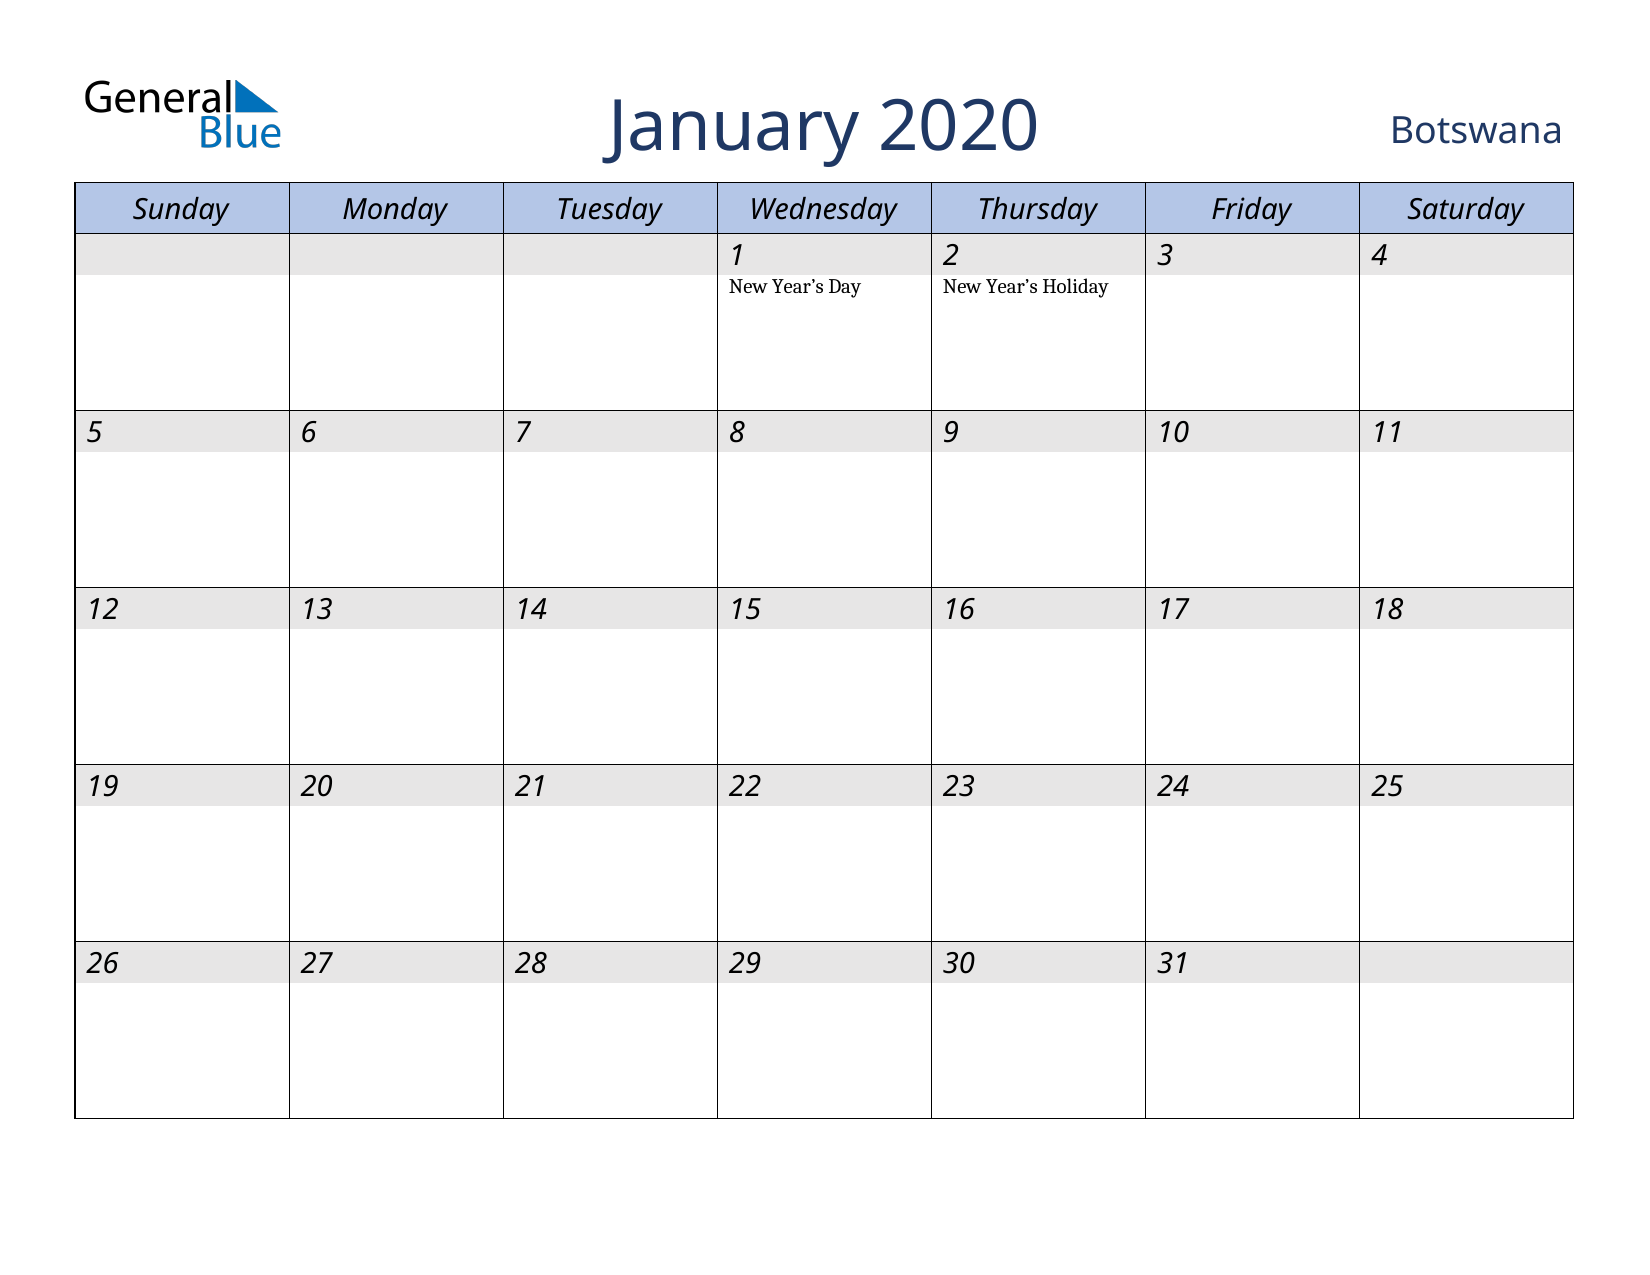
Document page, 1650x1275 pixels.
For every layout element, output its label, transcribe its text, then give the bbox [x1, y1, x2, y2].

table_cell 31 [1146, 942, 1359, 983]
table_cell 7 [504, 411, 717, 452]
table_cell 19 [76, 765, 289, 806]
table_cell Monday [290, 183, 503, 233]
table_cell 26 [76, 942, 289, 983]
table_cell [932, 629, 1145, 764]
table_cell 27 [290, 942, 503, 983]
table_cell [504, 806, 717, 941]
table_cell New Year’s Holiday [932, 275, 1145, 410]
table_cell [1146, 983, 1359, 1118]
table_cell [290, 629, 503, 764]
table_cell [76, 234, 289, 275]
table_cell [718, 629, 931, 764]
table_cell 14 [504, 588, 717, 629]
table_cell [1360, 629, 1573, 764]
table_cell [504, 234, 717, 275]
table_cell Friday [1146, 183, 1359, 233]
table_cell Thursday [932, 183, 1145, 233]
table_cell Wednesday [718, 183, 931, 233]
table_cell 16 [932, 588, 1145, 629]
table_cell [76, 452, 289, 587]
table_cell 13 [290, 588, 503, 629]
table_cell 17 [1146, 588, 1359, 629]
table_cell 11 [1360, 411, 1573, 452]
table_cell [1360, 452, 1573, 587]
table_cell 2 [932, 234, 1145, 275]
table_cell [76, 629, 289, 764]
table_cell 8 [718, 411, 931, 452]
table_cell [1360, 275, 1573, 410]
table_header Botswana [1146, 75, 1574, 182]
table_cell [932, 983, 1145, 1118]
table_cell [290, 452, 503, 587]
table_cell 22 [718, 765, 931, 806]
table_cell [504, 629, 717, 764]
table_cell [932, 452, 1145, 587]
picture [85, 80, 281, 148]
table_cell [718, 806, 931, 941]
table_cell 1 [718, 234, 931, 275]
table_cell [1360, 806, 1573, 941]
table_cell Sunday [76, 183, 289, 233]
table_cell [76, 806, 289, 941]
table_cell [1146, 629, 1359, 764]
table_header January 2020 [503, 75, 1146, 182]
table_cell 29 [718, 942, 931, 983]
table_cell [290, 983, 503, 1118]
table_cell [718, 983, 931, 1118]
table_cell Tuesday [504, 183, 717, 233]
table_cell [932, 806, 1145, 941]
table_cell [76, 983, 289, 1118]
table_cell [290, 234, 503, 275]
table_cell [1146, 806, 1359, 941]
table_cell New Year’s Day [718, 275, 931, 410]
table_cell [504, 452, 717, 587]
table_cell [1146, 452, 1359, 587]
table_cell [504, 983, 717, 1118]
table_cell 10 [1146, 411, 1359, 452]
table_cell 9 [932, 411, 1145, 452]
table_cell 21 [504, 765, 717, 806]
table_cell [504, 275, 717, 410]
table_cell 23 [932, 765, 1145, 806]
table_cell 30 [932, 942, 1145, 983]
table_cell 28 [504, 942, 717, 983]
table_cell 5 [76, 411, 289, 452]
table_cell [1360, 942, 1573, 983]
table_cell 24 [1146, 765, 1359, 806]
table_cell 15 [718, 588, 931, 629]
table_cell [1146, 275, 1359, 410]
table_cell Saturday [1360, 183, 1573, 233]
table_cell 3 [1146, 234, 1359, 275]
table_cell [1360, 983, 1573, 1118]
table_cell 25 [1360, 765, 1573, 806]
table_cell 18 [1360, 588, 1573, 629]
table_cell [76, 275, 289, 410]
table_cell 12 [76, 588, 289, 629]
table_cell 6 [290, 411, 503, 452]
table_cell 4 [1360, 234, 1573, 275]
table_cell [718, 452, 931, 587]
table_cell 20 [290, 765, 503, 806]
table_cell [290, 275, 503, 410]
table_header [75, 75, 503, 182]
table_cell [290, 806, 503, 941]
